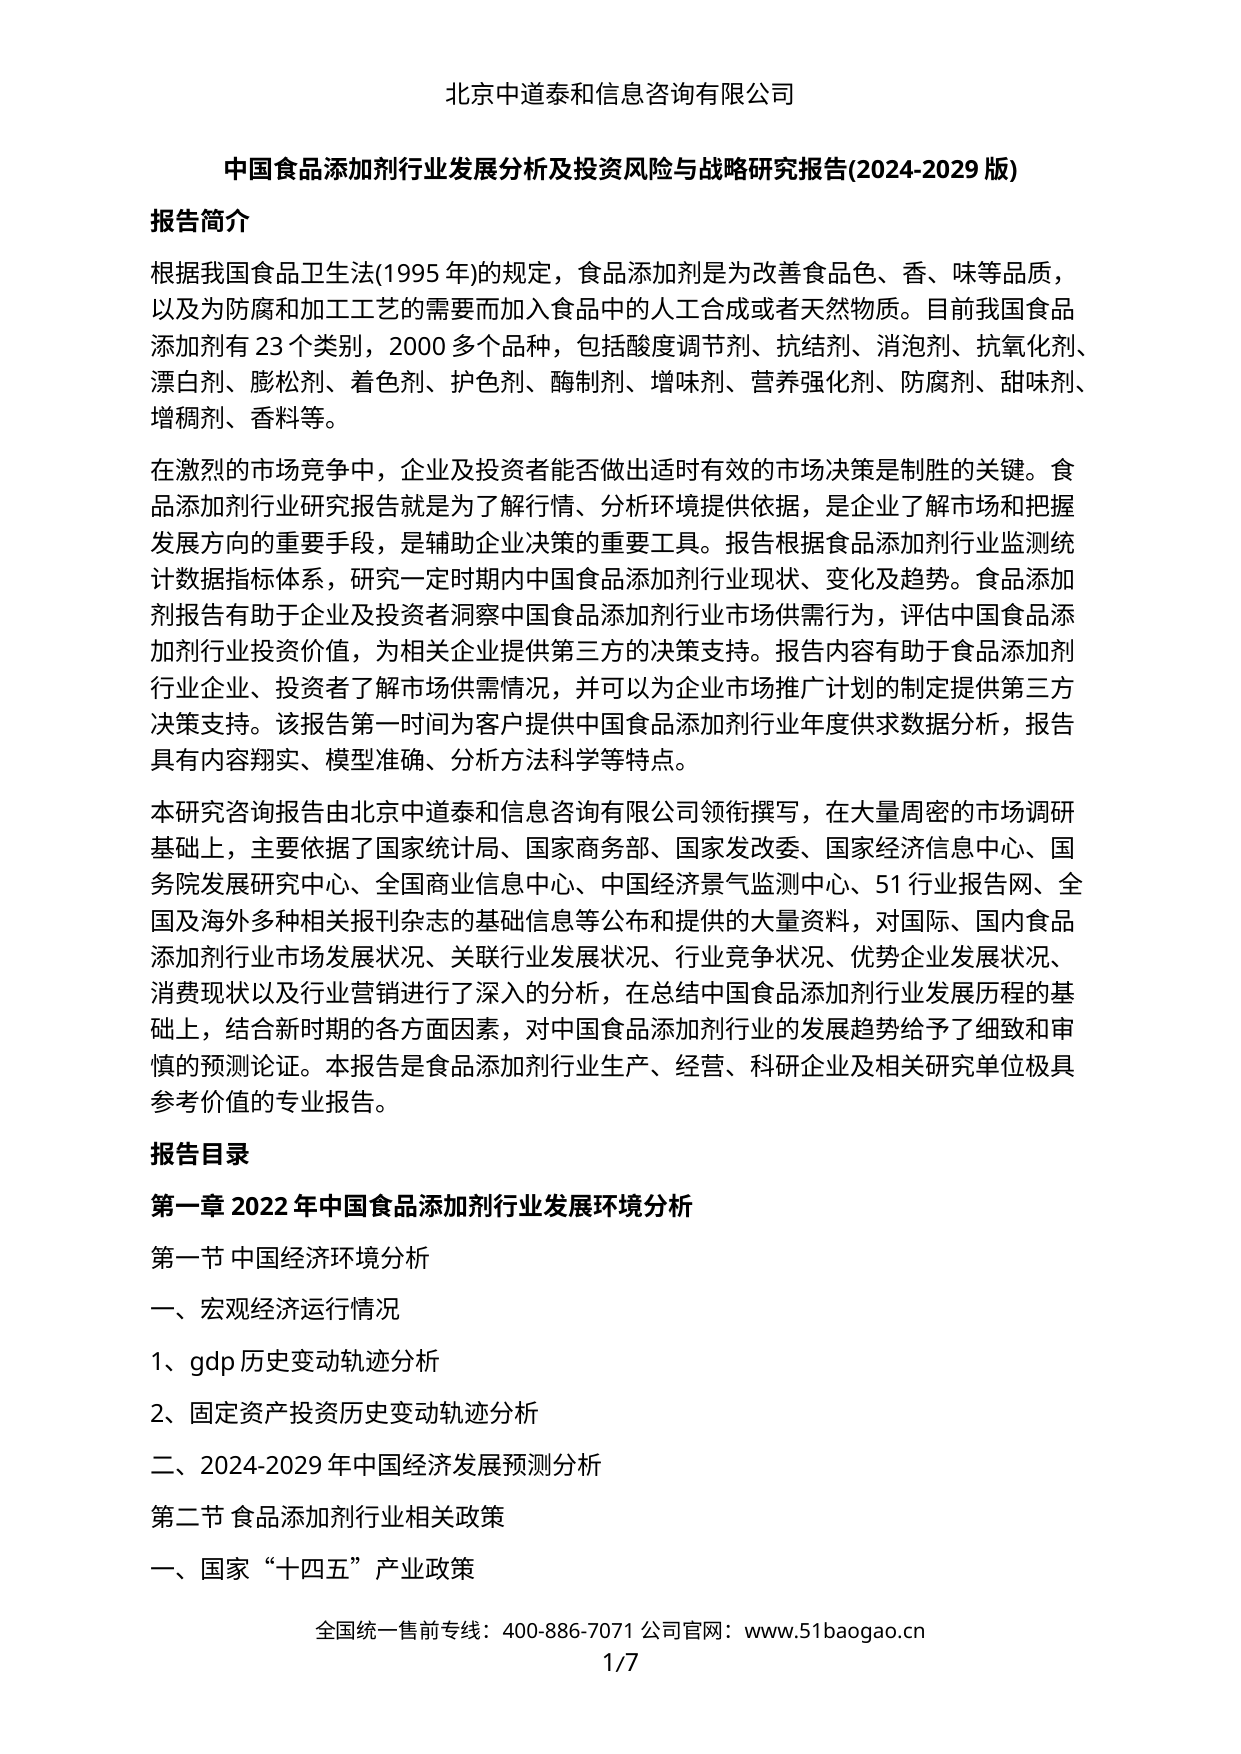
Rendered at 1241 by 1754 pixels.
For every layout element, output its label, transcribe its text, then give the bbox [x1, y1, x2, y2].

text 在激烈的市场竞争中，企业及投资者能否做出适时有效的市场决策是制胜的关键。食品添加剂行业研究报告就是为了解行情、分析环境提供依据，是企业了解市场和把握发展方向的重要手段，是辅助企业决策的重要工具。报告根据食品添加剂行业监测统计数据指标体系，研究一定时期内中国食品添加剂行业现状、变化及趋势。食品添加剂报告有助于企业及投资者洞察中国食品添加剂行业市场供需行为，评估中国食品添加剂行业投资价值，为相关企业提供第三方的决策支持。报告内容有助于食品添加剂行业企业、投资者了解市场供需情况，并可以为企业市场推广计划的制定提供第三方决策支持。该报告第一时间为客户提供中国食品添加剂行业年度供求数据分析，报告具有内容翔实、模型准确、分析方法科学等特点。 [150, 451, 1090, 777]
text 根据我国食品卫生法(1995年)的规定，食品添加剂是为改善食品色、香、味等品质，以及为防腐和加工工艺的需要而加入食品中的人工合成或者天然物质。目前我国食品添加剂有23个类别，2000多个品种，包括酸度调节剂、抗结剂、消泡剂、抗氧化剂、漂白剂、膨松剂、着色剂、护色剂、酶制剂、增味剂、营养强化剂、防腐剂、甜味剂、增稠剂、香料等。 [150, 254, 1090, 435]
text 第一节 中国经济环境分析 [150, 1238, 1090, 1274]
text 1、gdp历史变动轨迹分析 [150, 1342, 1090, 1378]
text 第一章 2022年中国食品添加剂行业发展环境分析 [150, 1186, 1090, 1222]
text 报告简介 [150, 202, 1090, 238]
text 二、2024-2029年中国经济发展预测分析 [150, 1446, 1090, 1482]
text 中国食品添加剂行业发展分析及投资风险与战略研究报告(2024-2029版) [150, 150, 1090, 186]
text 一、国家“十四五”产业政策 [150, 1549, 1090, 1586]
text 一、宏观经济运行情况 [150, 1290, 1090, 1326]
text 第二节 食品添加剂行业相关政策 [150, 1497, 1090, 1534]
text 报告目录 [150, 1134, 1090, 1171]
text 2、固定资产投资历史变动轨迹分析 [150, 1394, 1090, 1430]
text 本研究咨询报告由北京中道泰和信息咨询有限公司领衔撰写，在大量周密的市场调研基础上，主要依据了国家统计局、国家商务部、国家发改委、国家经济信息中心、国务院发展研究中心、全国商业信息中心、中国经济景气监测中心、51行业报告网、全国及海外多种相关报刊杂志的基础信息等公布和提供的大量资料，对国际、国内食品添加剂行业市场发展状况、关联行业发展状况、行业竞争状况、优势企业发展状况、消费现状以及行业营销进行了深入的分析，在总结中国食品添加剂行业发展历程的基础上，结合新时期的各方面因素，对中国食品添加剂行业的发展趋势给予了细致和审慎的预测论证。本报告是食品添加剂行业生产、经营、科研企业及相关研究单位极具参考价值的专业报告。 [150, 792, 1090, 1119]
